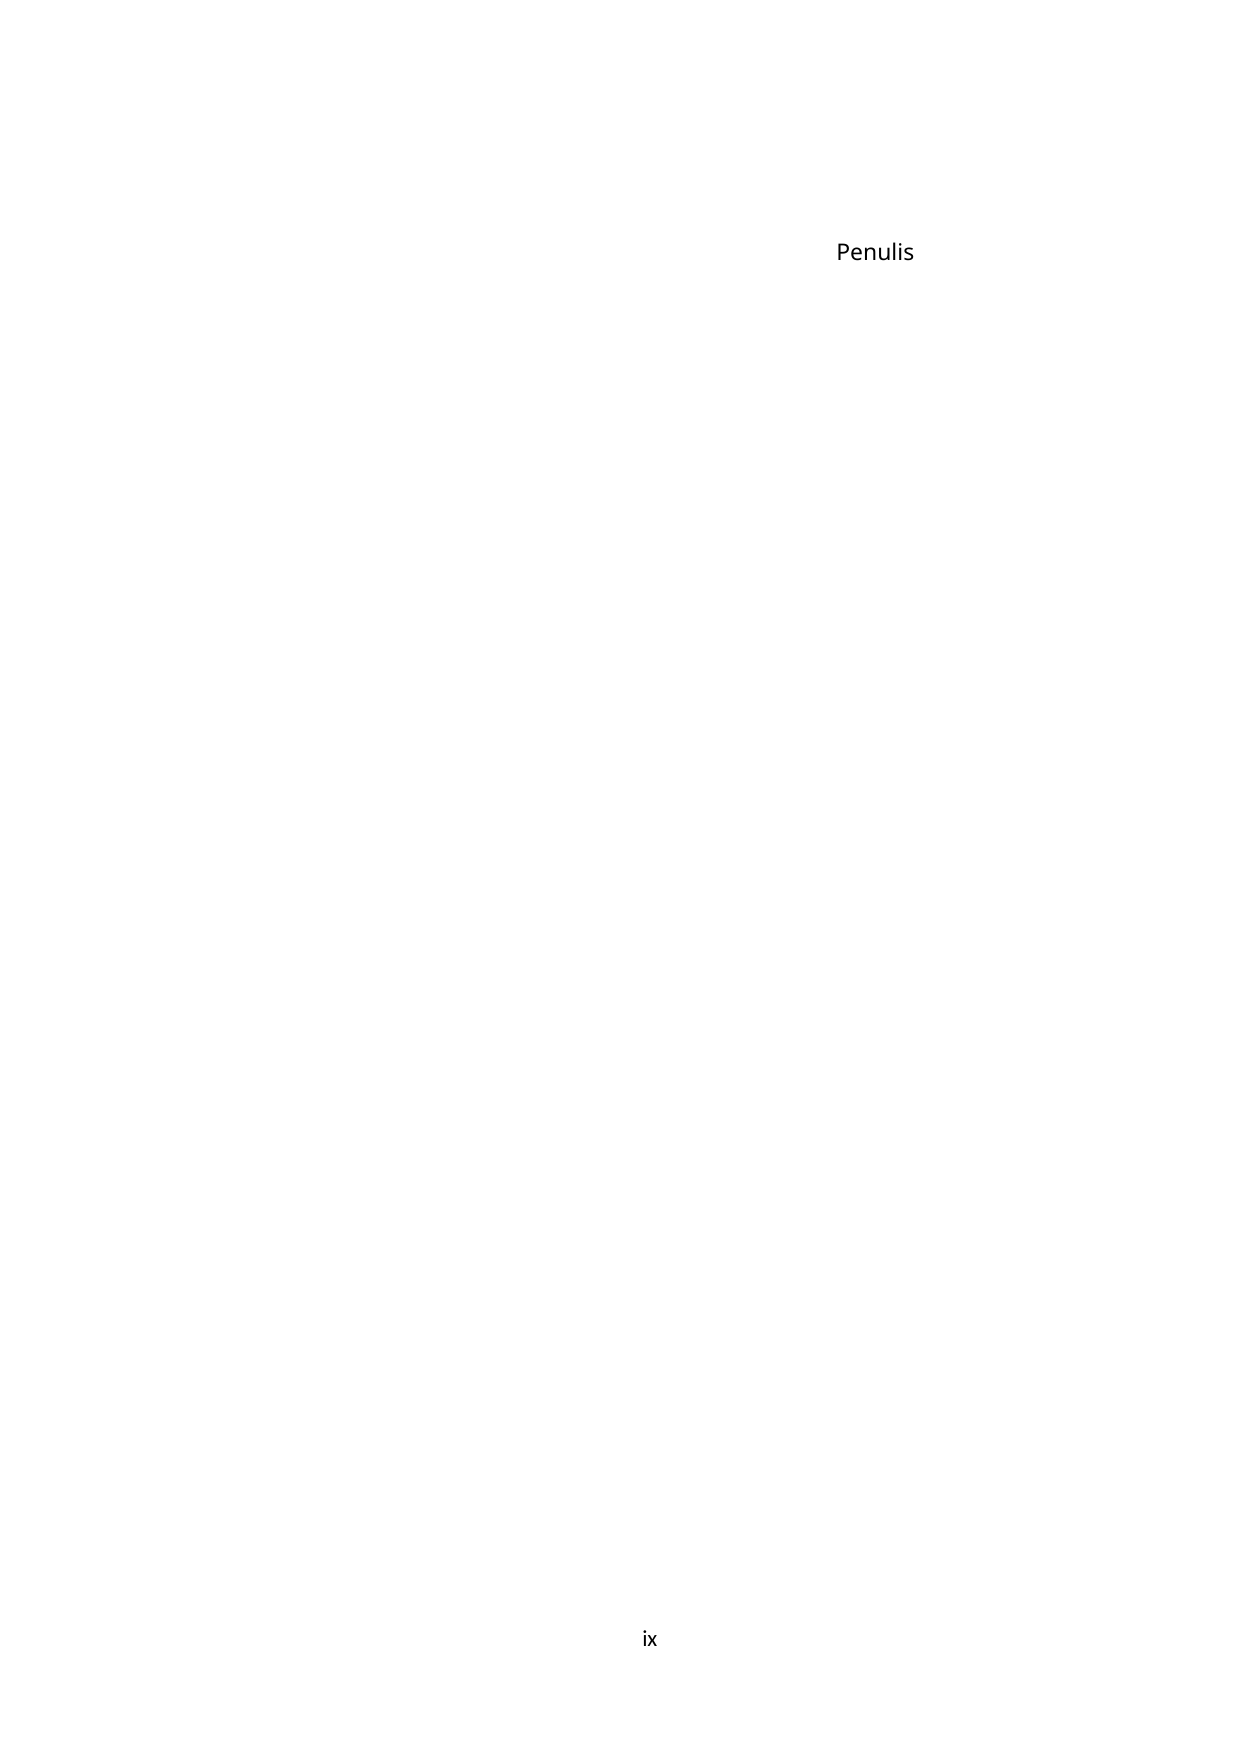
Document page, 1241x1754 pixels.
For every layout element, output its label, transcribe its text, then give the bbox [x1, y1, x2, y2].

text Penulis [761, 236, 1063, 267]
